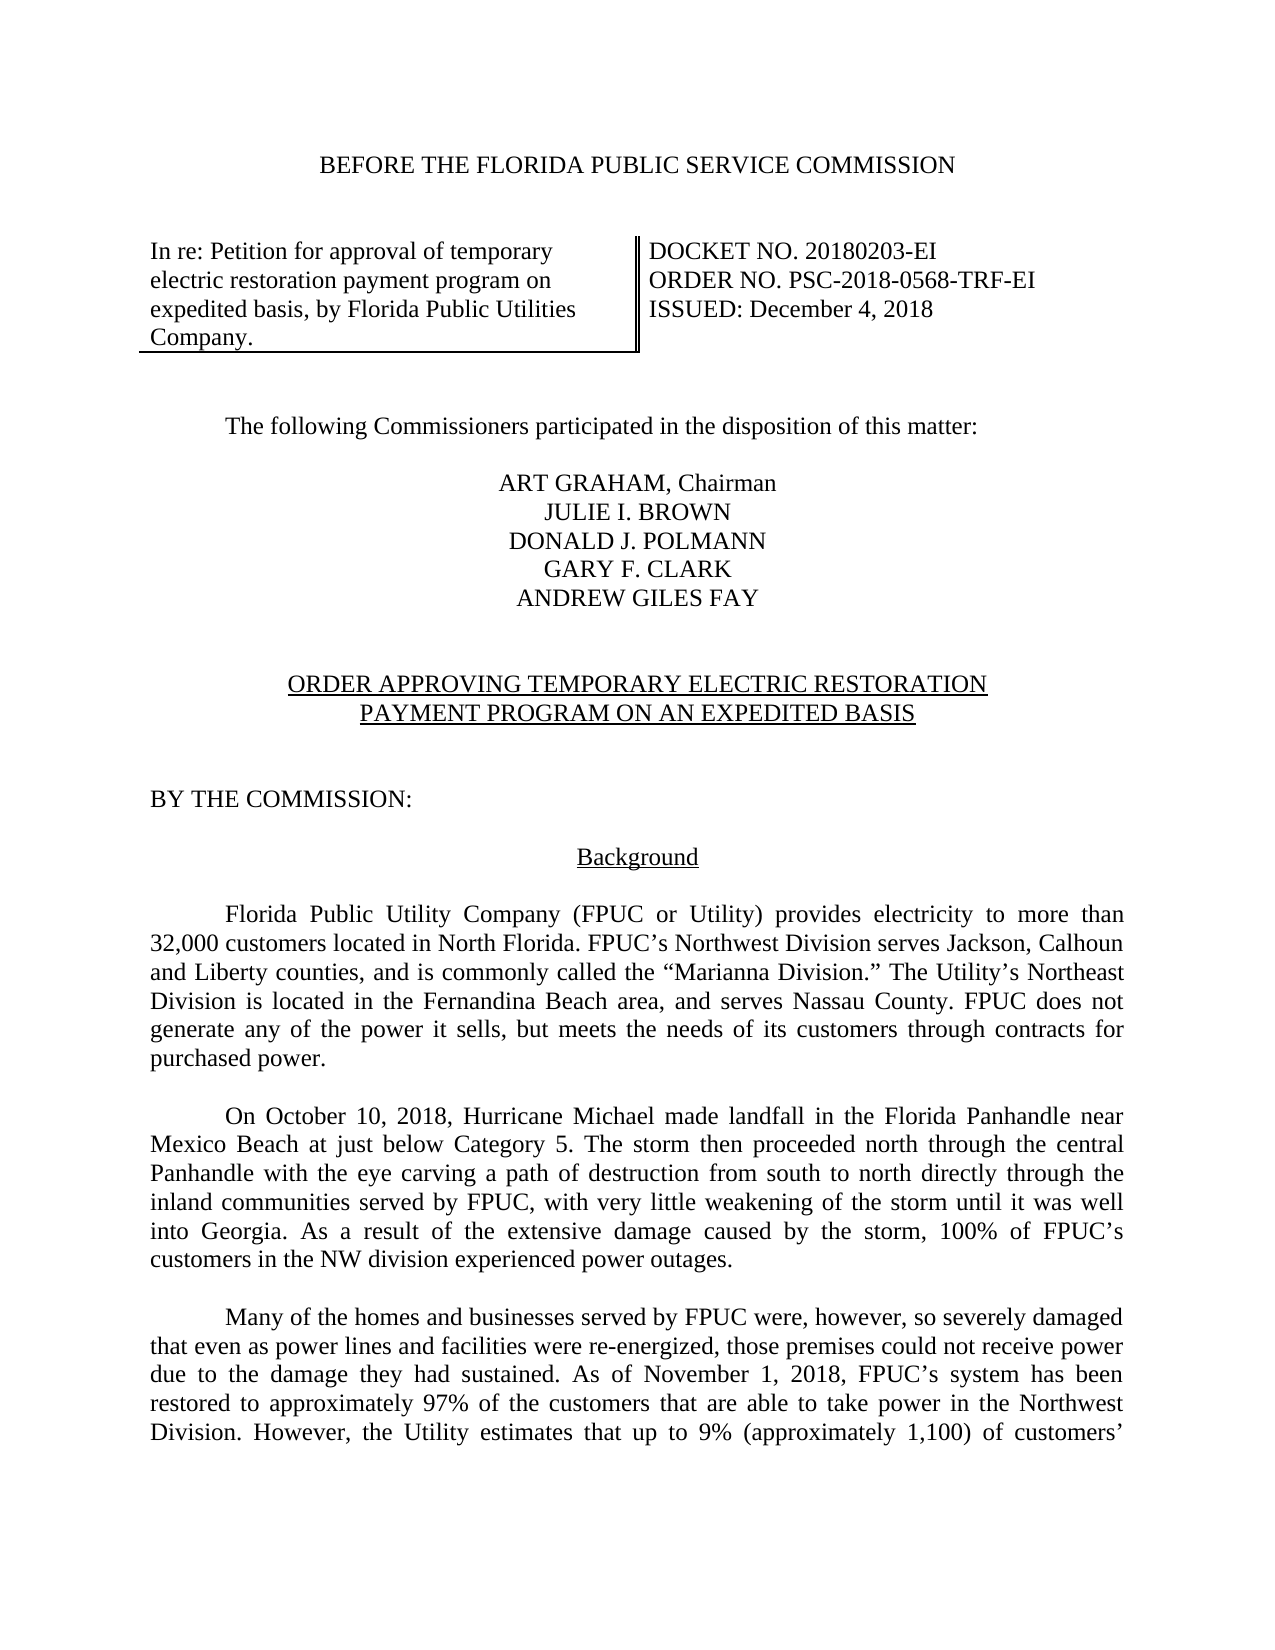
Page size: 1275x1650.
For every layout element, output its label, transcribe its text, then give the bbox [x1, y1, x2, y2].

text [150, 1302, 1125, 1446]
text Florida Public Utility Company (FPUC or Utility) provides electricity to more than 32,000 customers located in North Florida. FPUC’s Northwest Division serves Jackson, Calhoun and Liberty counties, and is commonly called the “Marianna Division.” The Utility’s Northeast Division is located in the Fernandina Beach area, and serves Nassau County. FPUC does not generate any of the power it sells, but meets the needs of its customers through contracts for purchased power. [150, 899, 1125, 1072]
text PAYMENT PROGRAM ON AN EXPEDITED BASIS [150, 698, 1125, 727]
text JULIE I. BROWN [150, 497, 1125, 526]
text BY THE COMMISSION: [150, 784, 1125, 813]
text On October 10, 2018, Hurricane Michael made landfall in the Florida Panhandle near Mexico Beach at just below Category 5. The storm then proceeded north through the central Panhandle with the eye carving a path of destruction from south to north directly through the inland communities served by FPUC, with very little weakening of the storm until it was well into Georgia. As a result of the extensive damage caused by the storm, 100% of FPUC’s customers in the NW division experienced power outages. [150, 1101, 1125, 1273]
table_header DOCKET NO. 20180203-EI ORDER NO. PSC-2018-0568-TRF-EI ISSUED: December 4, 2018 [640, 236, 1136, 351]
subtitle BEFORE THE FLORIDA PUBLIC SERVICE COMMISSION [150, 150, 1125, 179]
text ORDER APPROVING TEMPORARY ELECTRIC RESTORATION [150, 669, 1125, 698]
text ANDREW GILES FAY [150, 583, 1125, 612]
text The following Commissioners participated in the disposition of this matter: [150, 411, 1125, 439]
text DONALD J. POLMANN [150, 526, 1125, 554]
text Background [150, 842, 1125, 871]
text ART GRAHAM, Chairman [150, 468, 1125, 497]
table_header In re: Petition for approval of temporary electric restoration payment program on expedited basis, by Florida Public Utilities Company. [139, 236, 635, 351]
text GARY F. CLARK [150, 554, 1125, 583]
